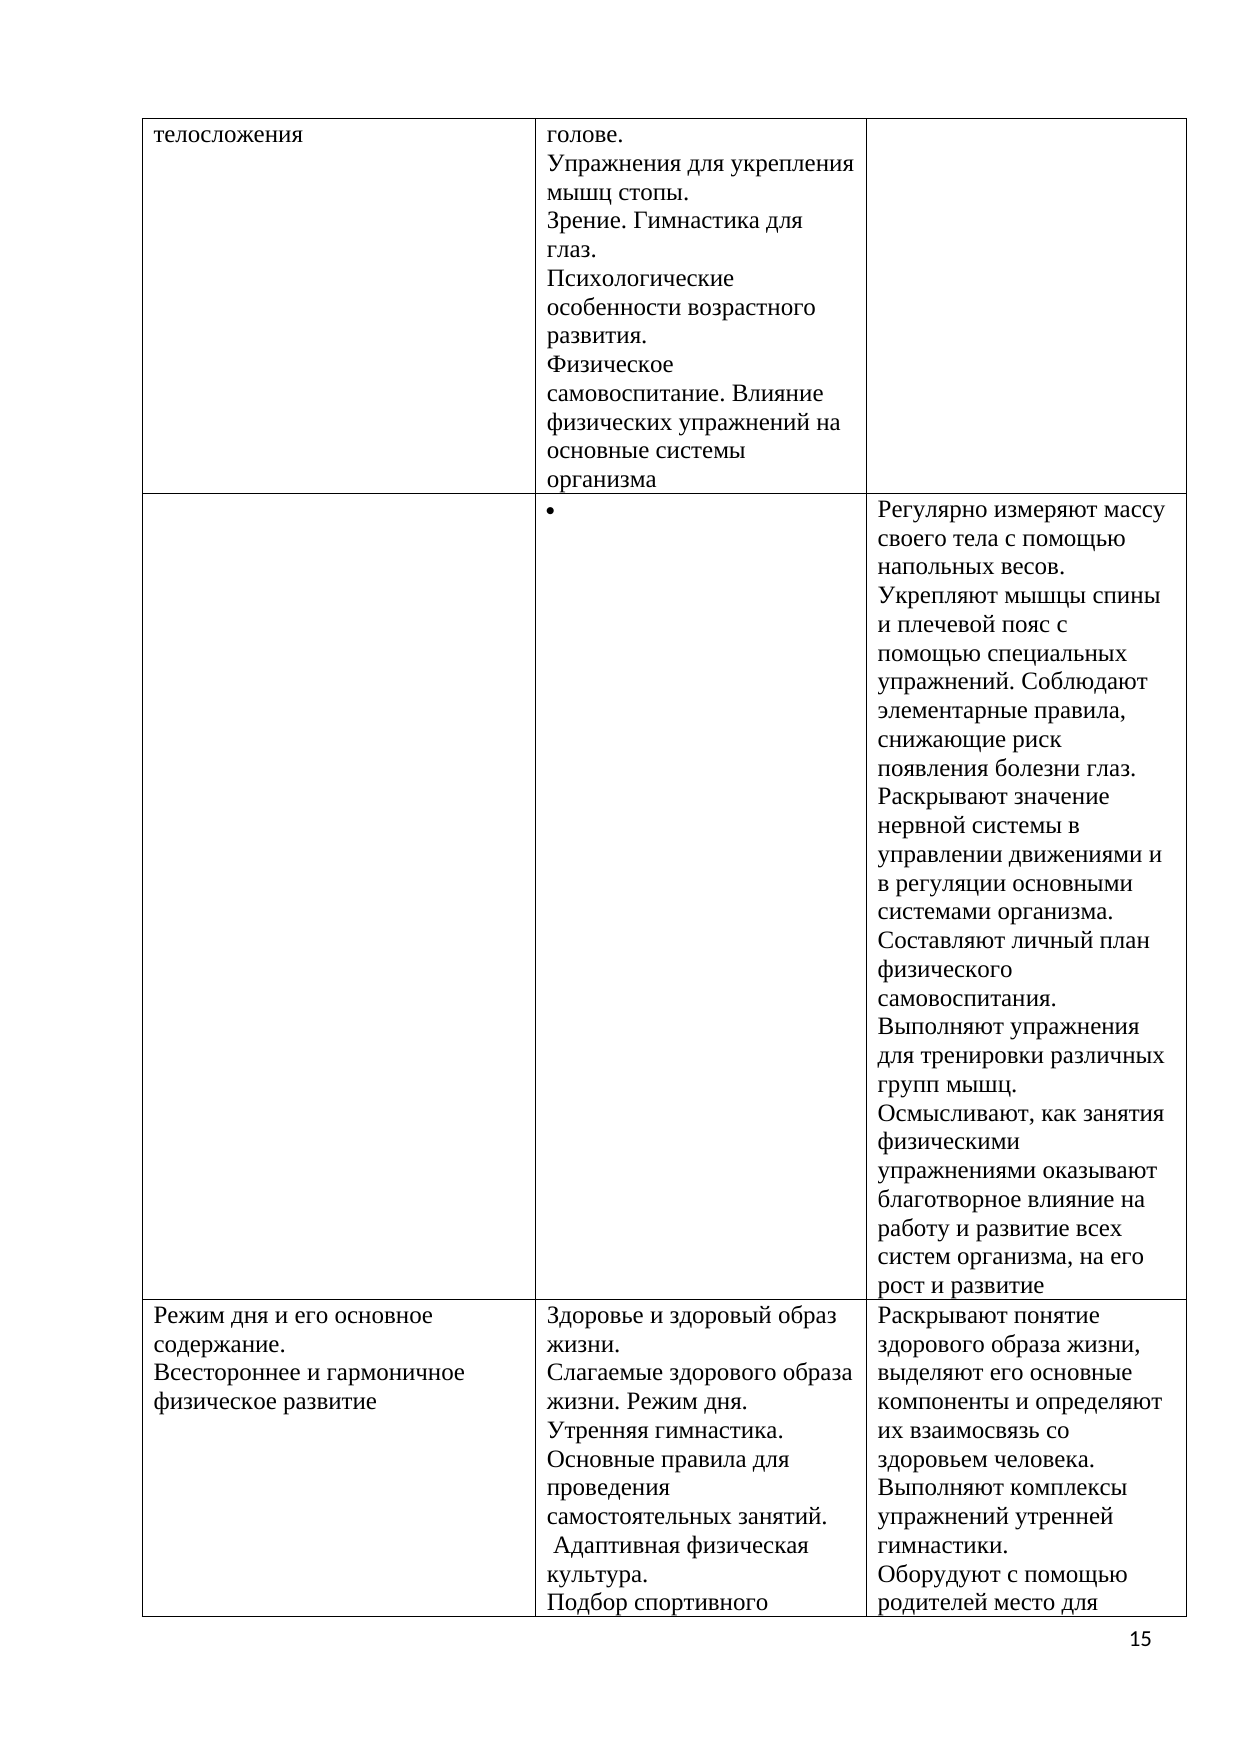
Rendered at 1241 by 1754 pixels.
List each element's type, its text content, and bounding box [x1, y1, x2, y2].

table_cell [867, 1300, 1186, 1616]
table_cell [867, 119, 1186, 493]
table_cell Регулярно измеряют массу своего тела с помощью напольных весов. Укрепляют мышцы спины и плечевой пояс с помощью специальных упражнений. Соблюдают элементарные правила, снижающие риск появления болезни глаз. Раскрывают значение нервной системы в управлении движениями и в регуляции основными системами организма. Составляют личный план физического самовоспитания. Выполняют упражнения для тренировки различных групп мышц. Осмысливают, как занятия физическими упражнениями оказывают благотворное влияние на работу и развитие всех систем организма, на его рост и развитие [867, 494, 1186, 1299]
table_cell [536, 494, 866, 1299]
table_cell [143, 1300, 535, 1616]
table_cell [536, 1300, 866, 1616]
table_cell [143, 119, 535, 493]
table_cell [143, 494, 535, 1299]
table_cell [536, 119, 866, 493]
